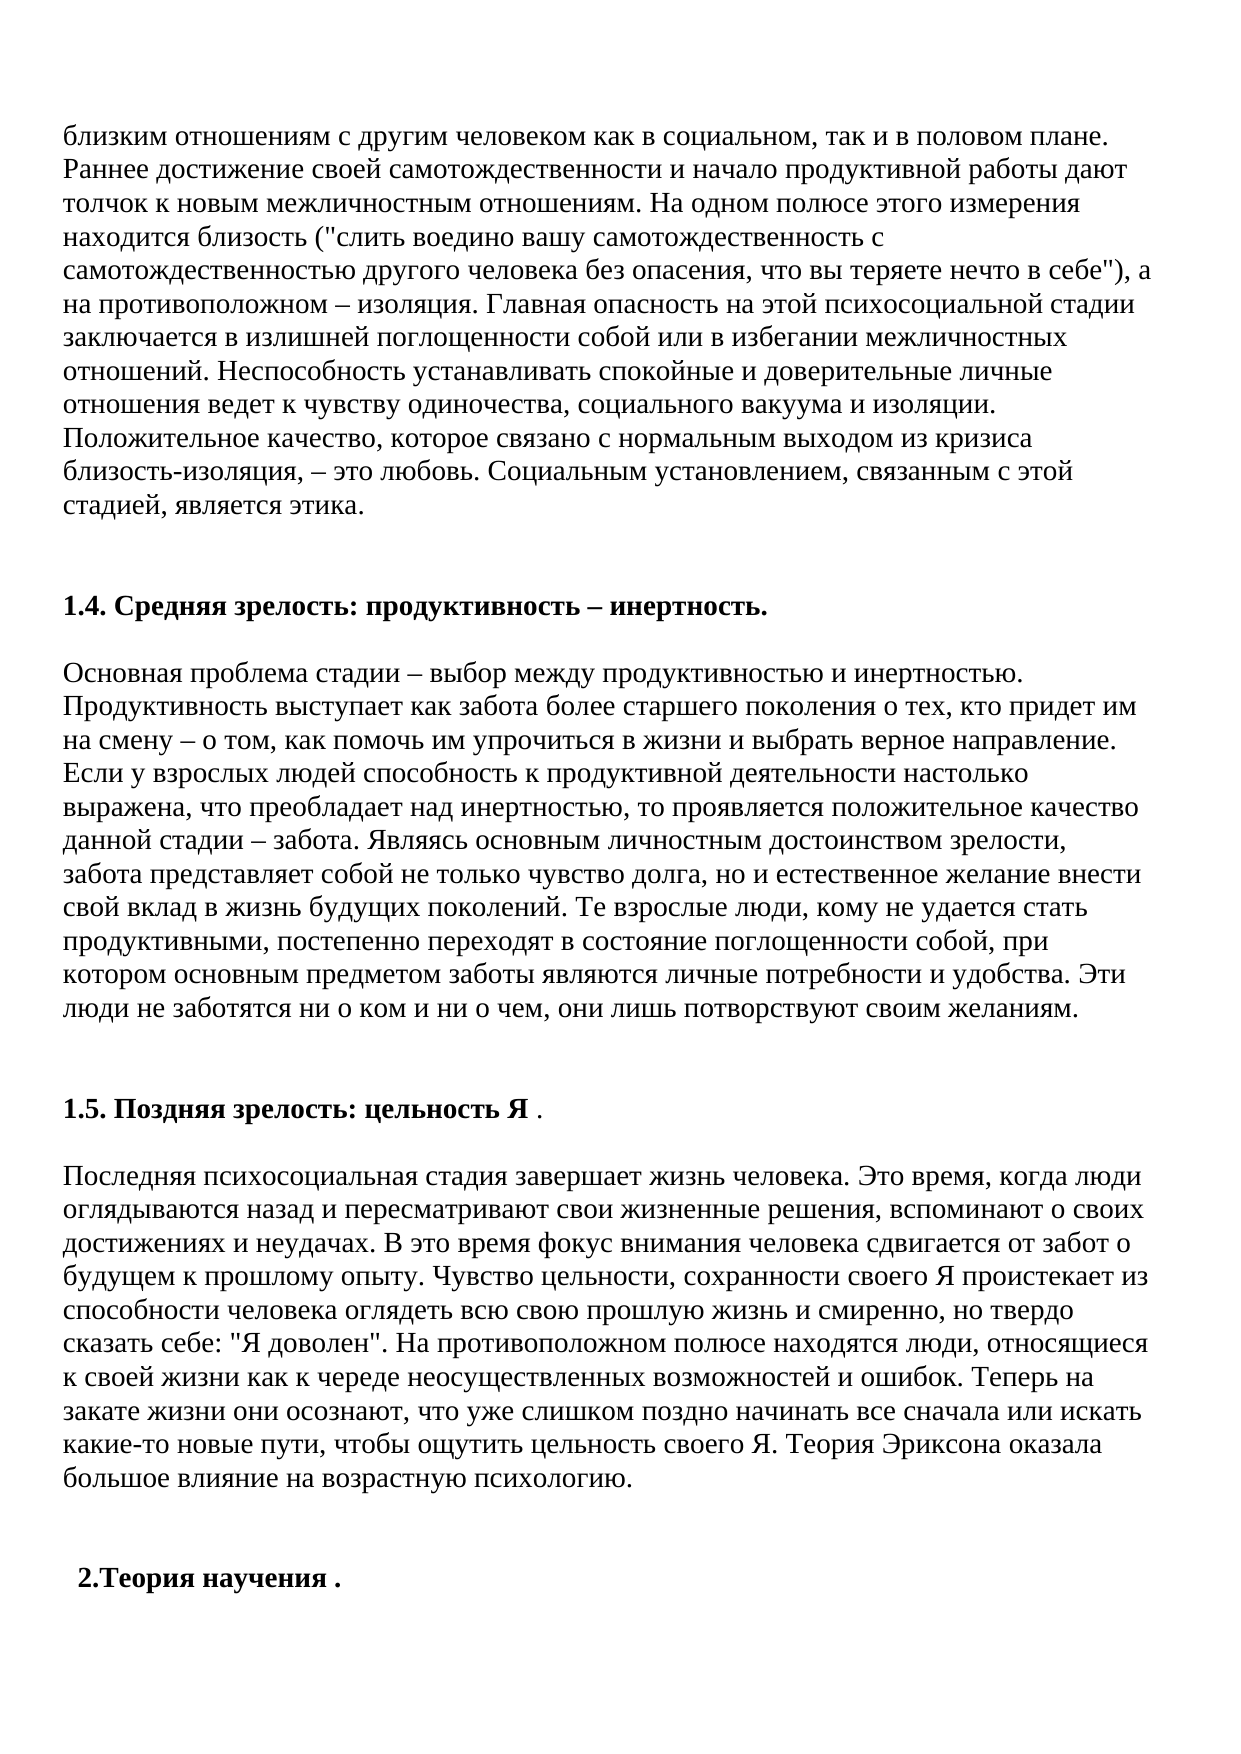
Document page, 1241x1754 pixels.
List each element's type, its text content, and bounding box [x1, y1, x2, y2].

text Основная проблема стадии – выбор между продуктивностью и инертностью. Продуктивность выступает как забота более старшего поколения о тех, кто придет им на смену – о том, как помочь им упрочиться в жизни и выбрать верное направление. Если у взрослых людей способность к продуктивной деятельности настолько выражена, что преобладает над инертностью, то проявляется положительное качество данной стадии – забота. Являясь основным личностным достоинством зрелости, забота представляет собой не только чувство долга, но и естественное желание внести свой вклад в жизнь будущих поколений. Те взрослые люди, кому не удается стать продуктивными, постепенно переходят в состояние поглощенности собой, при котором основным предметом заботы являются личные потребности и удобства. Эти люди не заботятся ни о ком и ни о чем, они лишь потворствуют своим желаниям. [63, 655, 1152, 1024]
text 1.4. Средняя зрелость: продуктивность – инертность. [63, 588, 1152, 621]
text 2.Теория научения . [63, 1560, 1152, 1594]
text 1.5. Поздняя зрелость: цельность Я . [63, 1091, 1152, 1124]
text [63, 118, 1152, 521]
text Последняя психосоциальная стадия завершает жизнь человека. Это время, когда люди оглядываются назад и пересматривают свои жизненные решения, вспоминают о своих достижениях и неудачах. В это время фокус внимания человека сдвигается от забот о будущем к прошлому опыту. Чувство цельности, сохранности своего Я проистекает из способности человека оглядеть всю свою прошлую жизнь и смиренно, но твердо сказать себе: "Я доволен". На противоположном полюсе находятся люди, относящиеся к своей жизни как к череде неосуществленных возможностей и ошибок. Теперь на закате жизни они осознают, что уже слишком поздно начинать все сначала или искать какие-то новые пути, чтобы ощутить цельность своего Я. Теория Эриксона оказала большое влияние на возрастную психологию. [63, 1158, 1152, 1493]
